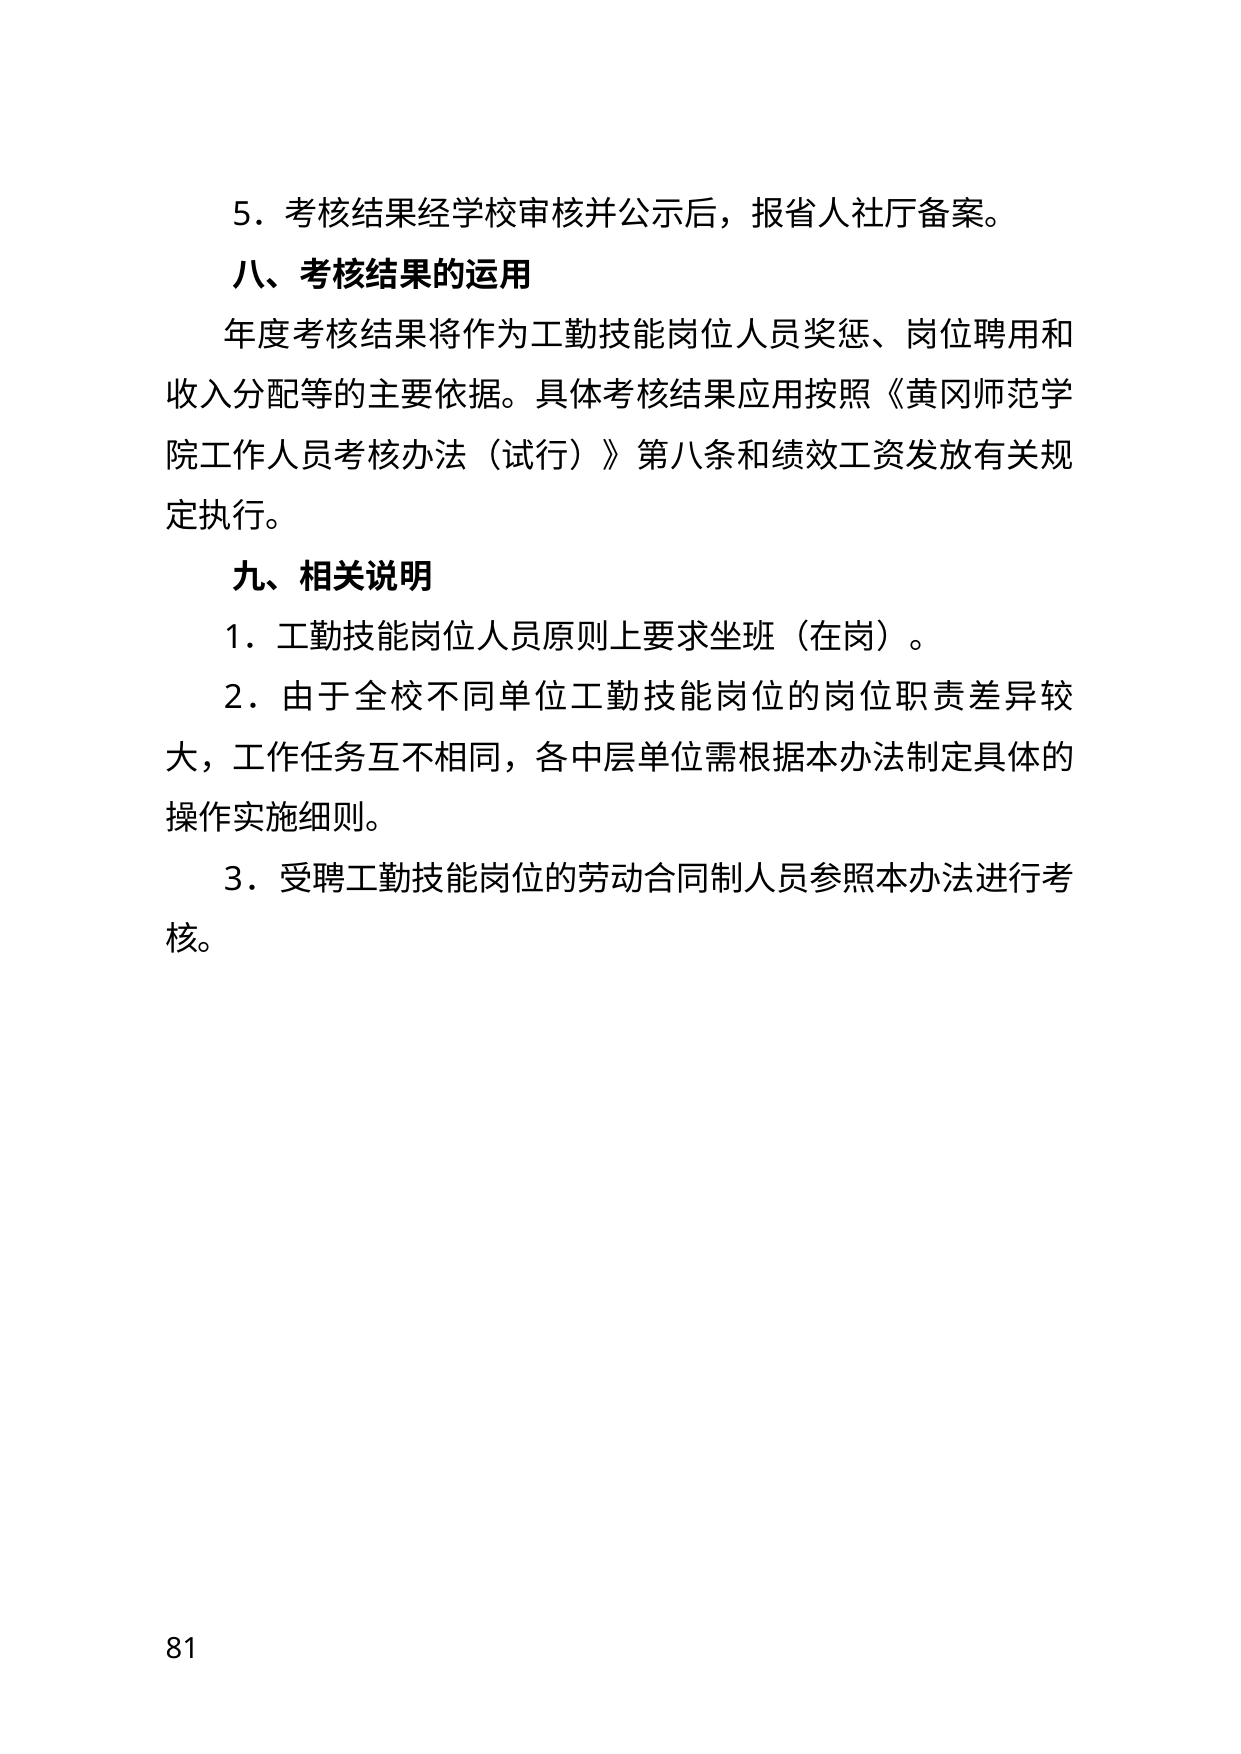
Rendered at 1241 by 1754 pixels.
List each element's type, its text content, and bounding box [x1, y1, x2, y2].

text 年度考核结果将作为工勤技能岗位人员奖惩、岗位聘用和收入分配等的主要依据。具体考核结果应用按照《黄冈师范学院工作人员考核办法（试行）》第八条和绩效工资发放有关规定执行。 [165, 298, 1075, 540]
text 3．受聘工勤技能岗位的劳动合同制人员参照本办法进行考核。 [165, 842, 1075, 963]
text 1．工勤技能岗位人员原则上要求坐班（在岗）。 [165, 600, 1075, 661]
text 2．由于全校不同单位工勤技能岗位的岗位职责差异较大，工作任务互不相同，各中层单位需根据本办法制定具体的操作实施细则。 [165, 661, 1075, 842]
text 八、考核结果的运用 [165, 238, 1075, 298]
text 5．考核结果经学校审核并公示后，报省人社厅备案。 [165, 177, 1075, 238]
text 九、相关说明 [165, 540, 1075, 600]
